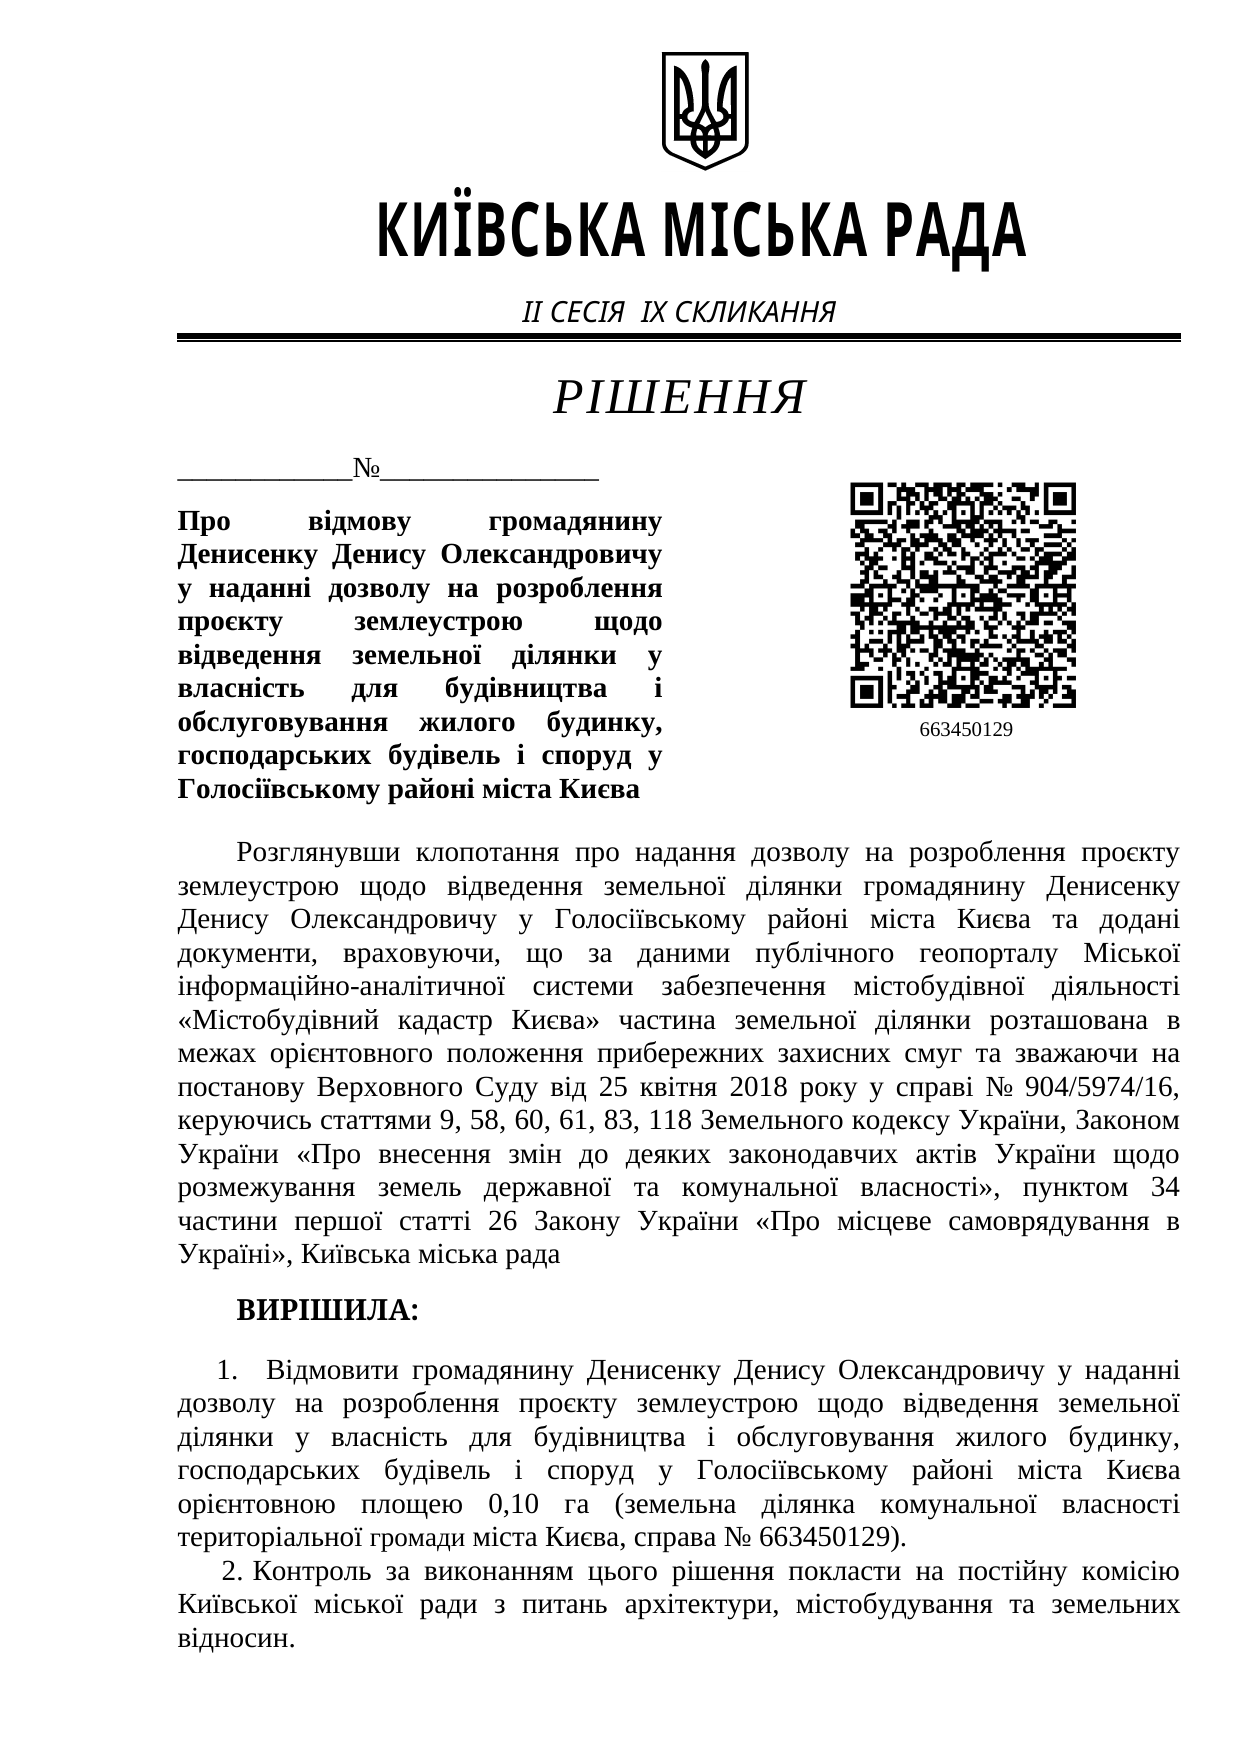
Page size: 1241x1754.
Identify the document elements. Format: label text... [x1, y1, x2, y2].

text Розглянувши клопотання про надання дозволу на розроблення проєкту землеустрою щодо відведення земельної ділянки громадянину Денисенку Денису Олександровичу у Голосіївському районі міста Києва та додані документи, враховуючи, що за даними публічного геопорталу Міської інформаційно-аналітичної системи забезпечення містобудівної діяльності «Містобудівний кадастр Києва» частина земельної ділянки розташована в межах орієнтовного положення прибережних захисних смуг та зважаючи на постанову Верховного Суду від 25 квітня 2018 року у справі № 904/5974/16, керуючись статтями 9, 58, 60, 61, 83, 118 Земельного кодексу України, Законом України «Про внесення змін до деяких законодавчих актів України щодо розмежування земель державної та комунальної власності», пунктом 34 частини першої статті 26 Закону України «Про місцеве самоврядування в Україні», Київська міська рада [177, 834, 1181, 1270]
picture [660, 52, 751, 172]
subtitle РІШЕННЯ [177, 367, 1181, 424]
text ВИРІШИЛА: [177, 1289, 1181, 1329]
text КИЇВСЬКА МІСЬКА РАДА [222, 176, 1181, 278]
subtitle II сесія IX скликання [177, 291, 1181, 333]
table_header Про відмову громадянину Денисенку Денису Олександровичу у наданні дозволу на розроблення проєкту землеустрою щодо відведення земельної ділянки у власність для будівництва і обслуговування жилого будинку, господарських будівель і споруд у Голосіївському районі міста Києва [166, 503, 674, 804]
list Контроль за виконанням цього рішення покласти на постійну комісію Київської міської ради з питань архітектури, містобудування та земельних відносин. [177, 1553, 1181, 1654]
list Відмовити громадянину Денисенку Денису Олександровичу у наданні дозволу на розроблення проєкту землеустрою щодо відведення земельної ділянки у власність для будівництва і обслуговування жилого будинку, господарських будівель і споруд у Голосіївському районі міста Києва орієнтовною площею 0,10 га (земельна ділянка комунальної власності територіальної громади міста Києва, справа № 663450129). [177, 1352, 1181, 1553]
text ____________№_______________ [177, 450, 1181, 483]
picture [832, 464, 1094, 726]
